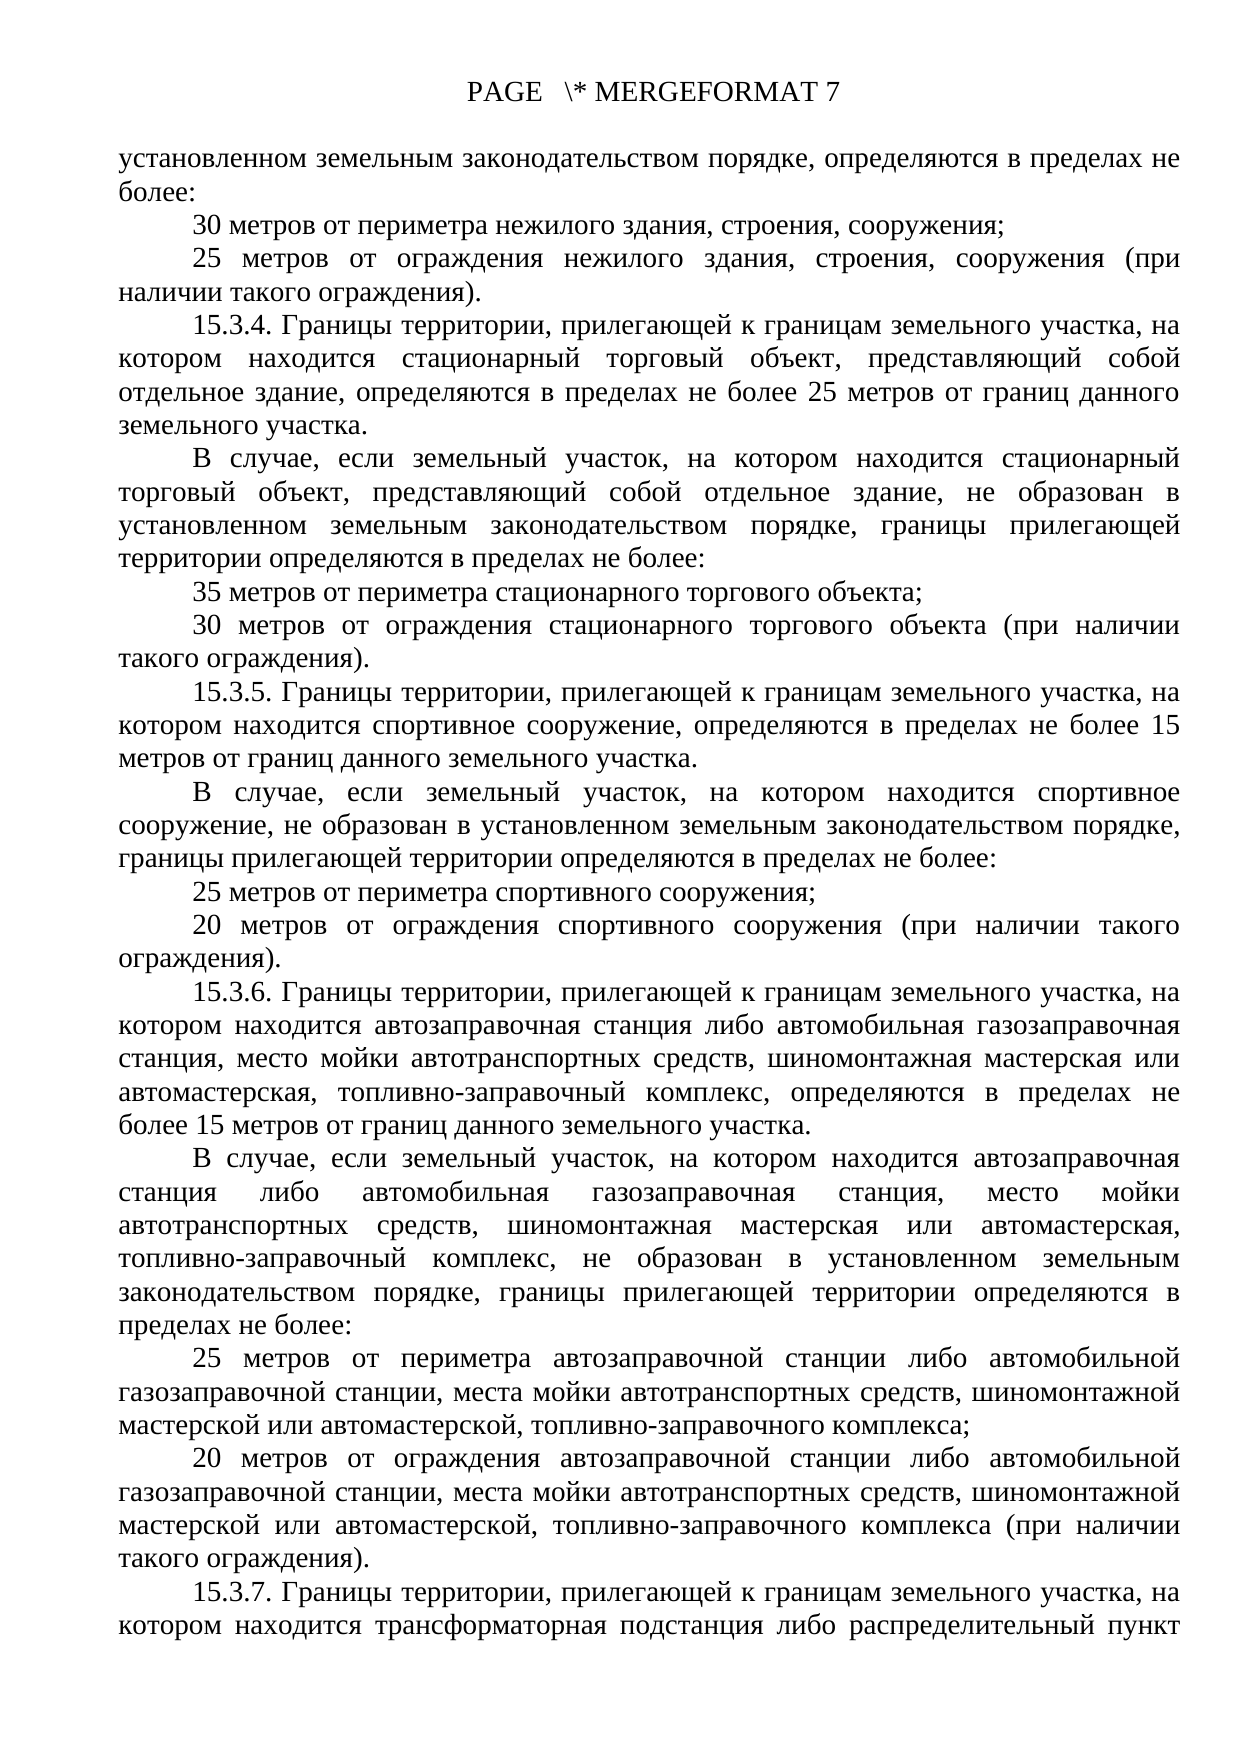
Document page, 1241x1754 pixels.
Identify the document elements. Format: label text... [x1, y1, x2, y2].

text 25 метров от ограждения нежилого здания, строения, сооружения (при наличии такого ограждения). [118, 241, 1181, 308]
text 35 метров от периметра стационарного торгового объекта; [118, 574, 1181, 608]
text В случае, если земельный участок, на котором находится спортивное сооружение, не образован в установленном земельным законодательством порядке, границы прилегающей территории определяются в пределах не более: [118, 774, 1181, 874]
text 20 метров от ограждения спортивного сооружения (при наличии такого ограждения). [118, 908, 1181, 974]
text 30 метров от ограждения стационарного торгового объекта (при наличии такого ограждения). [118, 608, 1181, 674]
text 25 метров от периметра спортивного сооружения; [118, 874, 1181, 908]
text 15.3.6. Границы территории, прилегающей к границам земельного участка, на котором находится автозаправочная станция либо автомобильная газозаправочная станция, место мойки автотранспортных средств, шиномонтажная мастерская или автомастерская, топливно-заправочный комплекс, определяются в пределах не более 15 метров от границ данного земельного участка. [118, 974, 1181, 1141]
text 15.3.5. Границы территории, прилегающей к границам земельного участка, на котором находится спортивное сооружение, определяются в пределах не более 15 метров от границ данного земельного участка. [118, 674, 1181, 774]
text 15.3.4. Границы территории, прилегающей к границам земельного участка, на котором находится стационарный торговый объект, представляющий собой отдельное здание, определяются в пределах не более 25 метров от границ данного земельного участка. [118, 308, 1181, 441]
text 30 метров от периметра нежилого здания, строения, сооружения; [118, 208, 1181, 241]
text В случае, если земельный участок, на котором находится стационарный торговый объект, представляющий собой отдельное здание, не образован в установленном земельным законодательством порядке, границы прилегающей территории определяются в пределах не более: [118, 441, 1181, 574]
text 20 метров от ограждения автозаправочной станции либо автомобильной газозаправочной станции, места мойки автотранспортных средств, шиномонтажной мастерской или автомастерской, топливно-заправочного комплекса (при наличии такого ограждения). [118, 1441, 1181, 1574]
text 25 метров от периметра автозаправочной станции либо автомобильной газозаправочной станции, места мойки автотранспортных средств, шиномонтажной мастерской или автомастерской, топливно-заправочного комплекса; [118, 1341, 1181, 1441]
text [118, 141, 1181, 208]
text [118, 1574, 1181, 1641]
text В случае, если земельный участок, на котором находится автозаправочная станция либо автомобильная газозаправочная станция, место мойки автотранспортных средств, шиномонтажная мастерская или автомастерская, топливно-заправочный комплекс, не образован в установленном земельным законодательством порядке, границы прилегающей территории определяются в пределах не более: [118, 1141, 1181, 1341]
